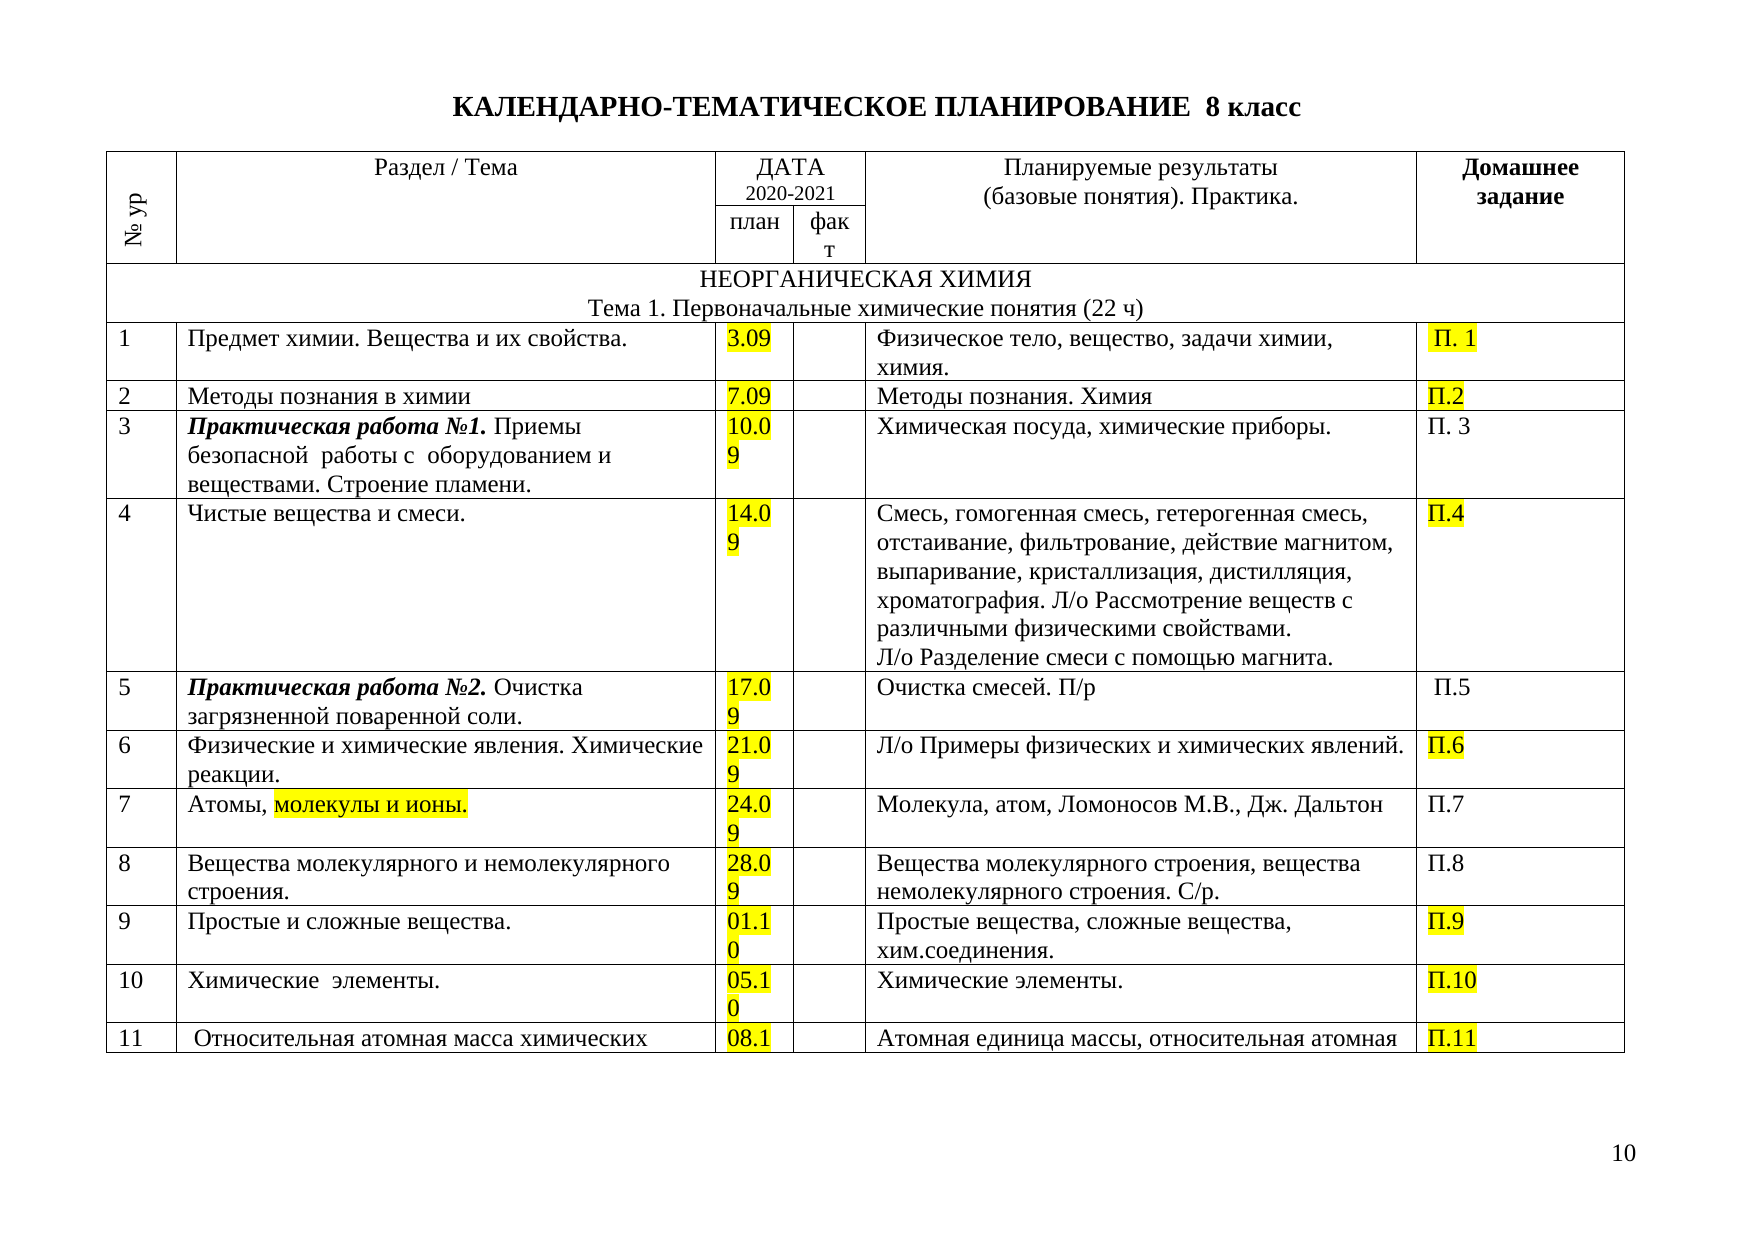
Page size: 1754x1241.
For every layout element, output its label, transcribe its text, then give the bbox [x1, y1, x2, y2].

table_cell Методы познания в химии [177, 381, 715, 410]
table_cell Вещества молекулярного строения, вещества немолекулярного строения. С/р. [866, 848, 1416, 905]
table_cell [794, 965, 865, 1022]
table_cell Практическая работа №1. Приемы безопасной работы с оборудованием и веществами. Строение пламени. [177, 411, 715, 497]
table_cell Простые вещества, сложные вещества, хим.соединения. [866, 906, 1416, 964]
table_cell [794, 1023, 805, 1052]
table_cell П.9 [1417, 906, 1624, 964]
table_cell П.6 [1417, 731, 1624, 788]
table_cell 3 [107, 411, 176, 497]
table_header Раздел / Тема [177, 152, 715, 263]
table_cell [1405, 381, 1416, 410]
table_cell 1 [107, 323, 176, 380]
table_cell [794, 411, 865, 497]
table_cell П.8 [1417, 848, 1624, 905]
table_cell [794, 789, 865, 847]
table_cell 10.09 [716, 411, 793, 497]
table_cell Предмет химии. Вещества и их свойства. [177, 323, 715, 380]
table_cell Смесь, гомогенная смесь, гетерогенная смесь, отстаивание, фильтрование, действие магнитом, выпаривание, кристаллизация, дистилляция, хроматография. Л/о Рассмотрение веществ с различными физическими свойствами. Л/о Разделение смеси с помощью магнита. [866, 499, 1416, 671]
table_header Домашнее задание [1417, 152, 1624, 263]
table_cell [794, 672, 865, 729]
table_cell Атомы, молекулы и ионы. [177, 789, 715, 847]
table_cell [794, 323, 865, 380]
table_header № ур [107, 152, 176, 263]
table_cell Простые и сложные вещества. [177, 906, 715, 964]
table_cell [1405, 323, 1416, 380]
table_cell 9 [107, 906, 176, 964]
table_cell 4 [107, 499, 176, 671]
table_cell [794, 499, 865, 671]
table_cell [794, 381, 805, 410]
table_cell Химическая посуда, химические приборы. [866, 411, 1416, 497]
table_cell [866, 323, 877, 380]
table_cell [794, 906, 865, 964]
table_cell П.4 [1417, 499, 1624, 671]
text КАЛЕНДАРНО-ТЕМАТИЧЕСКОЕ ПЛАНИРОВАНИЕ 8 класс [118, 89, 1636, 122]
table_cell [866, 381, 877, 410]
table_cell Л/о Примеры физических и химических явлений. [866, 731, 1416, 788]
table_cell Практическая работа №2. Очистка загрязненной поваренной соли. [177, 672, 715, 729]
table_cell Чистые вещества и смеси. [177, 499, 715, 671]
table_cell [854, 381, 865, 410]
table_cell Химические элементы. [866, 965, 1416, 1022]
table_cell П. 3 [1417, 411, 1624, 497]
table_header ДАТА 2020-2021 [716, 152, 865, 205]
table_cell П.5 [1417, 672, 1624, 729]
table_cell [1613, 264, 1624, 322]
table_cell Очистка смесей. П/р [866, 672, 1416, 729]
table_cell П.7 [1417, 789, 1624, 847]
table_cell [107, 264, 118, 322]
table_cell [177, 1023, 715, 1052]
table_cell [794, 848, 865, 905]
table_cell 7 [107, 789, 176, 847]
table_cell 3.09 [716, 323, 793, 380]
table_cell Молекула, атом, Ломоносов М.В., Дж. Дальтон [866, 789, 1416, 847]
table_cell 8 [107, 848, 176, 905]
table_cell 6 [107, 731, 176, 788]
table_cell П.10 [1417, 965, 1624, 1022]
table_cell [854, 1023, 865, 1052]
table_cell план [716, 206, 793, 263]
table_cell 10 [107, 965, 176, 1022]
table_cell [794, 731, 865, 788]
table_header Планируемые результаты (базовые понятия). Практика. [866, 152, 1416, 263]
table_cell 14.09 [716, 499, 793, 671]
table_cell 5 [107, 672, 176, 729]
table_cell Химические элементы. [177, 965, 715, 1022]
table_cell П. 1 [1417, 323, 1624, 380]
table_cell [866, 1023, 1416, 1052]
table_cell Вещества молекулярного и немолекулярного строения. [177, 848, 715, 905]
table_cell Физические и химические явления. Химические реакции. [177, 731, 715, 788]
